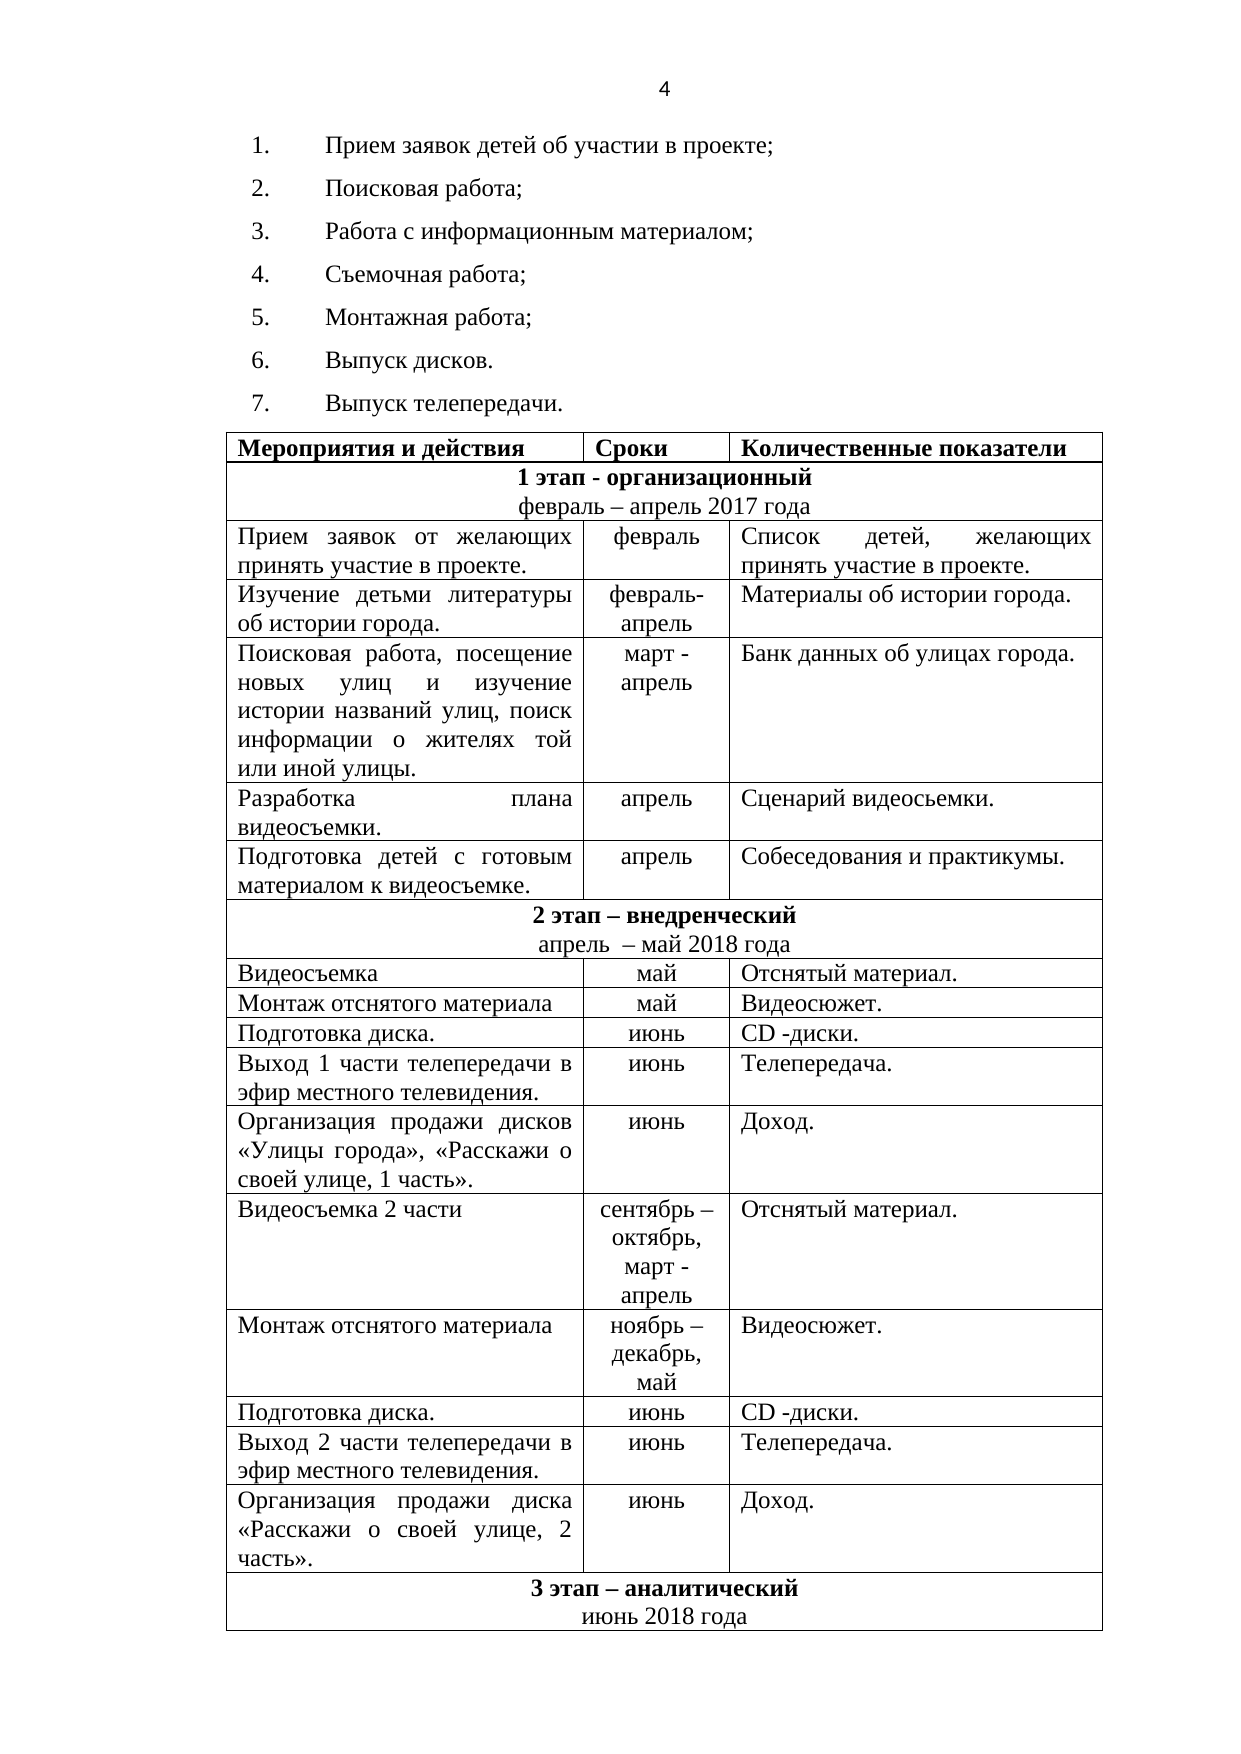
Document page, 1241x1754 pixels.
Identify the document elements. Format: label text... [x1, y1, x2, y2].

table_cell ноябрь – декабрь, май [584, 1310, 729, 1396]
table_cell Доход. [730, 1485, 1102, 1572]
table_header Количественные показатели [730, 433, 1102, 461]
table_cell Подготовка диска. [227, 1018, 583, 1047]
table_cell Организация продажи диска «Расскажи о своей улице, 2 часть». [227, 1485, 583, 1572]
table_cell Список детей, желающих принять участие в проекте. [730, 521, 1102, 578]
table_cell Поисковая работа, посещение новых улиц и изучение истории названий улиц, поиск информации о жителях той или иной улицы. [227, 638, 583, 782]
table_header Мероприятия и действия [227, 433, 583, 461]
table_cell июнь [584, 1018, 729, 1047]
table_cell Собеседования и практикумы. [730, 841, 1102, 899]
table_cell июнь [584, 1106, 729, 1193]
table_cell 2 этап – внедренческий апрель – май 2018 года [227, 900, 1102, 957]
table_cell июнь [584, 1485, 729, 1572]
subtitle Выпуск дисков. [177, 345, 1152, 374]
table_cell Видеосъемка 2 части [227, 1194, 583, 1309]
table_cell Телепередача. [730, 1427, 1102, 1484]
subtitle Съемочная работа; [177, 259, 1152, 288]
table_cell Сценарий видеосьемки. [730, 783, 1102, 840]
table_header Сроки [584, 433, 729, 461]
table_cell февраль-апрель [584, 580, 729, 637]
table_cell Разработка плана видеосъемки. [227, 783, 583, 840]
table_cell Подготовка диска. [227, 1397, 583, 1426]
table_cell СD -диски. [730, 1018, 1102, 1047]
table_cell апрель [584, 783, 729, 840]
table_cell СD -диски. [730, 1397, 1102, 1426]
subtitle Работа с информационным материалом; [177, 216, 1152, 245]
table_cell Видеосюжет. [730, 988, 1102, 1017]
table_cell Видеосюжет. [730, 1310, 1102, 1396]
table_cell Выход 1 части телепередачи в эфир местного телевидения. [227, 1048, 583, 1105]
table_cell Выход 2 части телепередачи в эфир местного телевидения. [227, 1427, 583, 1484]
table_cell Организация продажи дисков «Улицы города», «Расскажи о своей улице, 1 часть». [227, 1106, 583, 1193]
table_cell февраль [584, 521, 729, 578]
table_cell Отснятый материал. [730, 1194, 1102, 1309]
subtitle Выпуск телепередачи. [177, 388, 1152, 417]
table_cell Материалы об истории города. [730, 580, 1102, 637]
subtitle Прием заявок детей об участии в проекте; [177, 130, 1152, 158]
table_cell Отснятый материал. [730, 959, 1102, 987]
table_cell июнь [584, 1427, 729, 1484]
table_cell Подготовка детей с готовым материалом к видеосъемке. [227, 841, 583, 899]
table_cell Видеосъемка [227, 959, 583, 987]
table_cell апрель [584, 841, 729, 899]
table_cell Банк данных об улицах города. [730, 638, 1102, 782]
table_cell Доход. [730, 1106, 1102, 1193]
table_cell 1 этап - организационный февраль – апрель 2017 года [227, 463, 1102, 520]
table_cell Телепередача. [730, 1048, 1102, 1105]
table_cell май [584, 988, 729, 1017]
subtitle Монтажная работа; [177, 302, 1152, 331]
table_cell июнь [584, 1048, 729, 1105]
subtitle Поисковая работа; [177, 173, 1152, 202]
table_cell сентябрь – октябрь, март - апрель [584, 1194, 729, 1309]
table_cell май [584, 959, 729, 987]
table_cell март - апрель [584, 638, 729, 782]
table_cell Монтаж отснятого материала [227, 1310, 583, 1396]
table_cell 3 этап – аналитический июнь 2018 года [227, 1573, 1102, 1630]
table_cell Изучение детьми литературы об истории города. [227, 580, 583, 637]
table_cell Прием заявок от желающих принять участие в проекте. [227, 521, 583, 578]
table_cell Монтаж отснятого материала [227, 988, 583, 1017]
table_cell июнь [584, 1397, 729, 1426]
